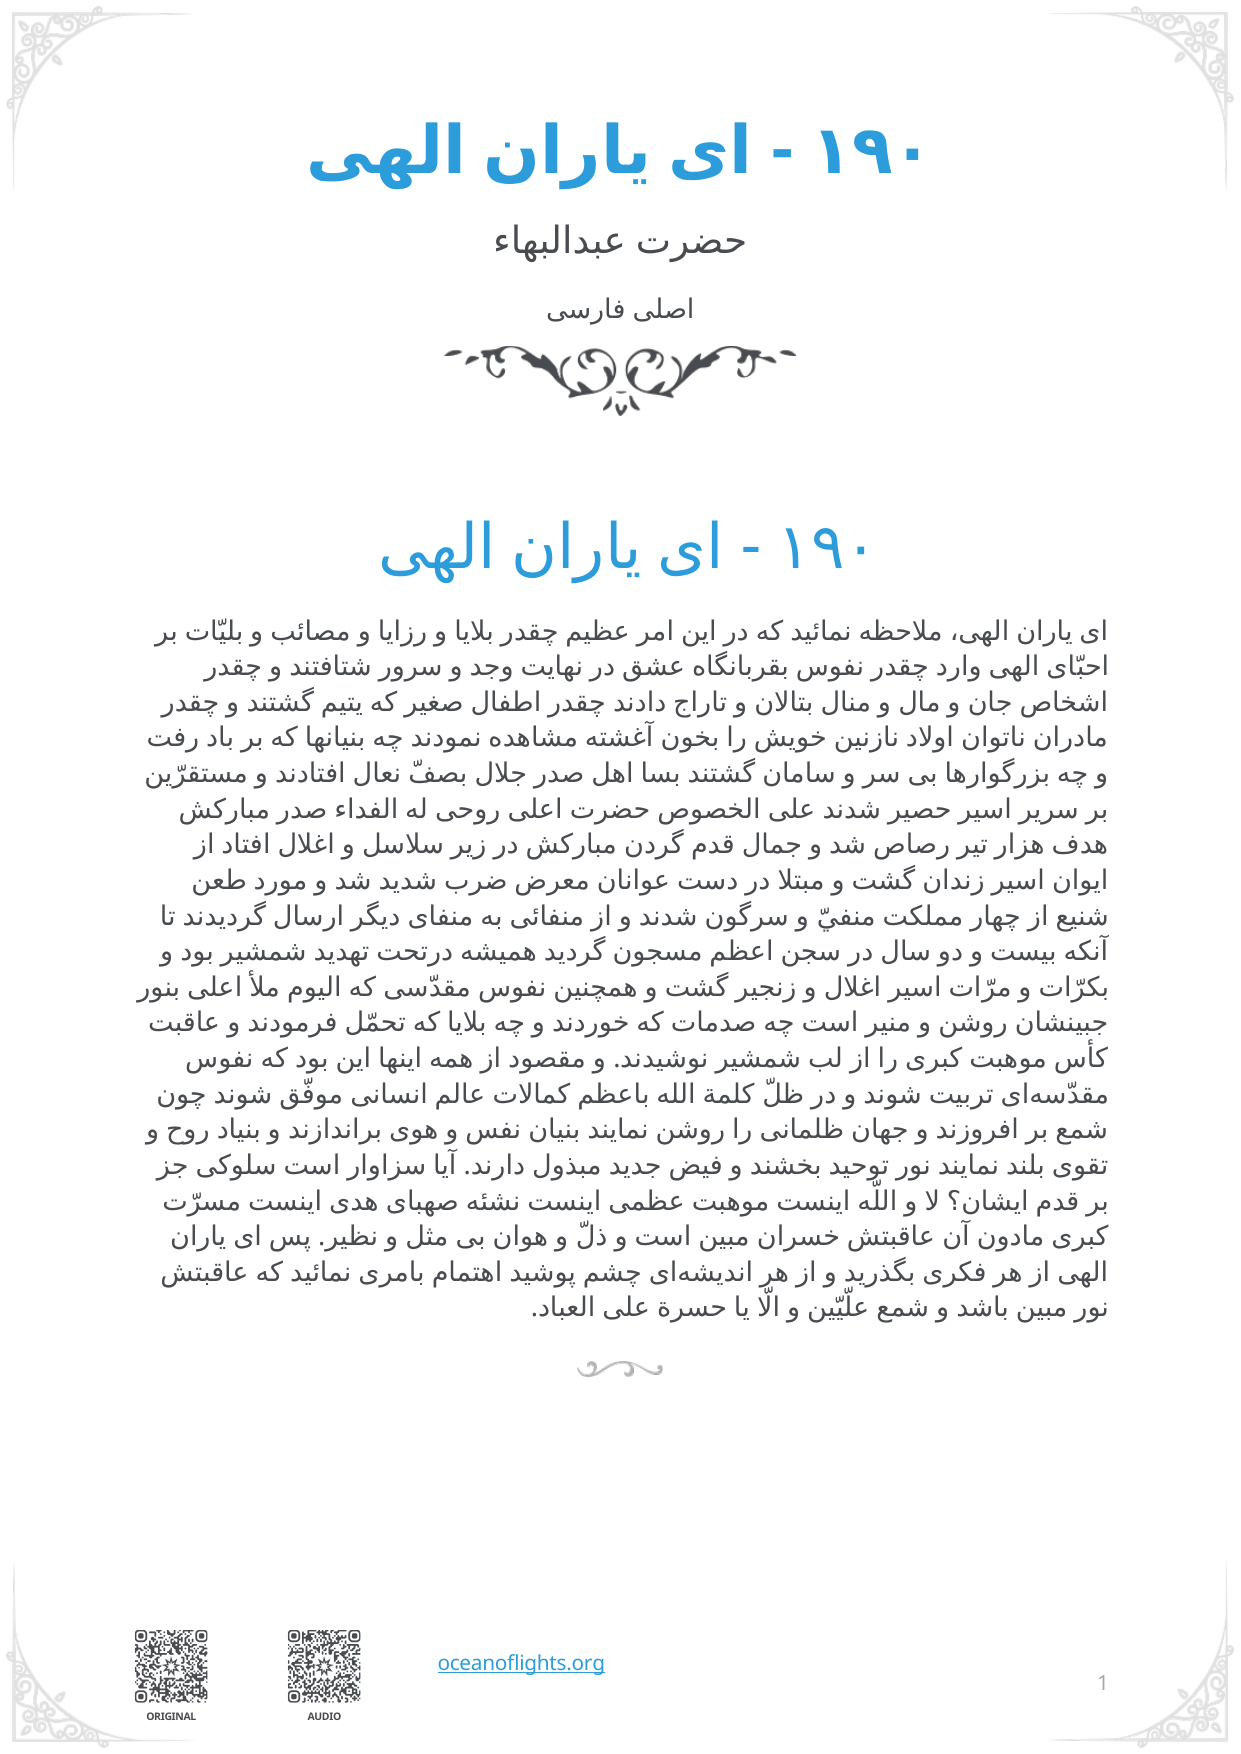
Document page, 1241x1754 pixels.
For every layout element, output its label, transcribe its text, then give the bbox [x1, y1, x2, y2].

picture [1046, 1560, 1234, 1748]
picture [6, 1560, 208, 1748]
text ای ياران الهی، ملاحظه نمائيد که در اين امر عظيم چقدر بلايا و رزايا و مصائب و بليّات بر احبّای الهی وارد چقدر نفوس بقربانگاه عشق در نهايت وجد و سرور شتافتند و چقدر اشخاص جان و مال و منال بتالان و تاراج دادند چقدر اطفال صغير که يتيم گشتند و چقدر مادران ناتوان اولاد نازنين خويش را بخون آغشته مشاهده نمودند چه بنيانها که بر باد رفت و چه بزرگوارها بی سر و سامان گشتند بسا اهل صدر جلال بصفّ نعال افتادند و مستقرّين بر سرير اسير حصير شدند علی الخصوص حضرت اعلی روحی له الفداء صدر مبارکش هدف هزار تير رصاص شد و جمال قدم گردن مبارکش در زير سلاسل و اغلال افتاد از ايوان اسير زندان گشت و مبتلا در دست عوانان معرض ضرب شديد شد و مورد طعن شنيع از چهار مملکت منفيّ و سرگون شدند و از منفائی به منفای ديگر ارسال گرديدند تا آنکه بيست و دو سال در سجن اعظم مسجون گرديد هميشه درتحت تهديد شمشير بود و بکرّات و مرّات اسير اغلال و زنجير گشت و همچنين نفوس مقدّسی که اليوم ملأ اعلی بنور جبينشان روشن و منير است چه صدمات که خوردند و چه بلايا که تحمّل فرمودند و عاقبت کأس موهبت کبری را از لب شمشير نوشيدند. و مقصود از همه اينها اين بود که نفوس مقدّسه‌ای تربيت شوند و در ظلّ کلمة ‌الله باعظم کمالات عالم انسانی موفّق شوند چون شمع بر افروزند و جهان ظلمانی را روشن نمايند بنيان نفس و هوی براندازند و بنياد روح و تقوی بلند نمايند نور توحيد بخشند و فيض جديد مبذول دارند. آيا سزاوار است سلوکی جز بر قدم ايشان؟ لا و اللّه اينست موهبت عظمی اينست نشئه صهبای هدی اينست مسرّت کبری مادون آن عاقبتش خسران مبين است و ذلّ و هوان بی مثل و نظير. پس ای ياران الهی از هر فکری بگذريد و از هر انديشه‌ای چشم پوشيد اهتمام بامری نمائيد که عاقبتش نور مبين باشد و شمع علّيّين و الّا يا حسرة علی العباد. [131, 616, 1109, 1328]
picture [577, 1361, 663, 1377]
text حضرت عبدالبهاء [131, 221, 1109, 261]
subtitle ۱۹۰ - ای ياران الهی [131, 511, 1109, 582]
picture [6, 6, 194, 194]
text اصلی فارسی [131, 294, 1109, 330]
picture [1046, 6, 1234, 194]
picture [444, 346, 797, 416]
title ۱۹۰ - ای ياران الهی [131, 117, 1109, 188]
picture [287, 1630, 361, 1703]
